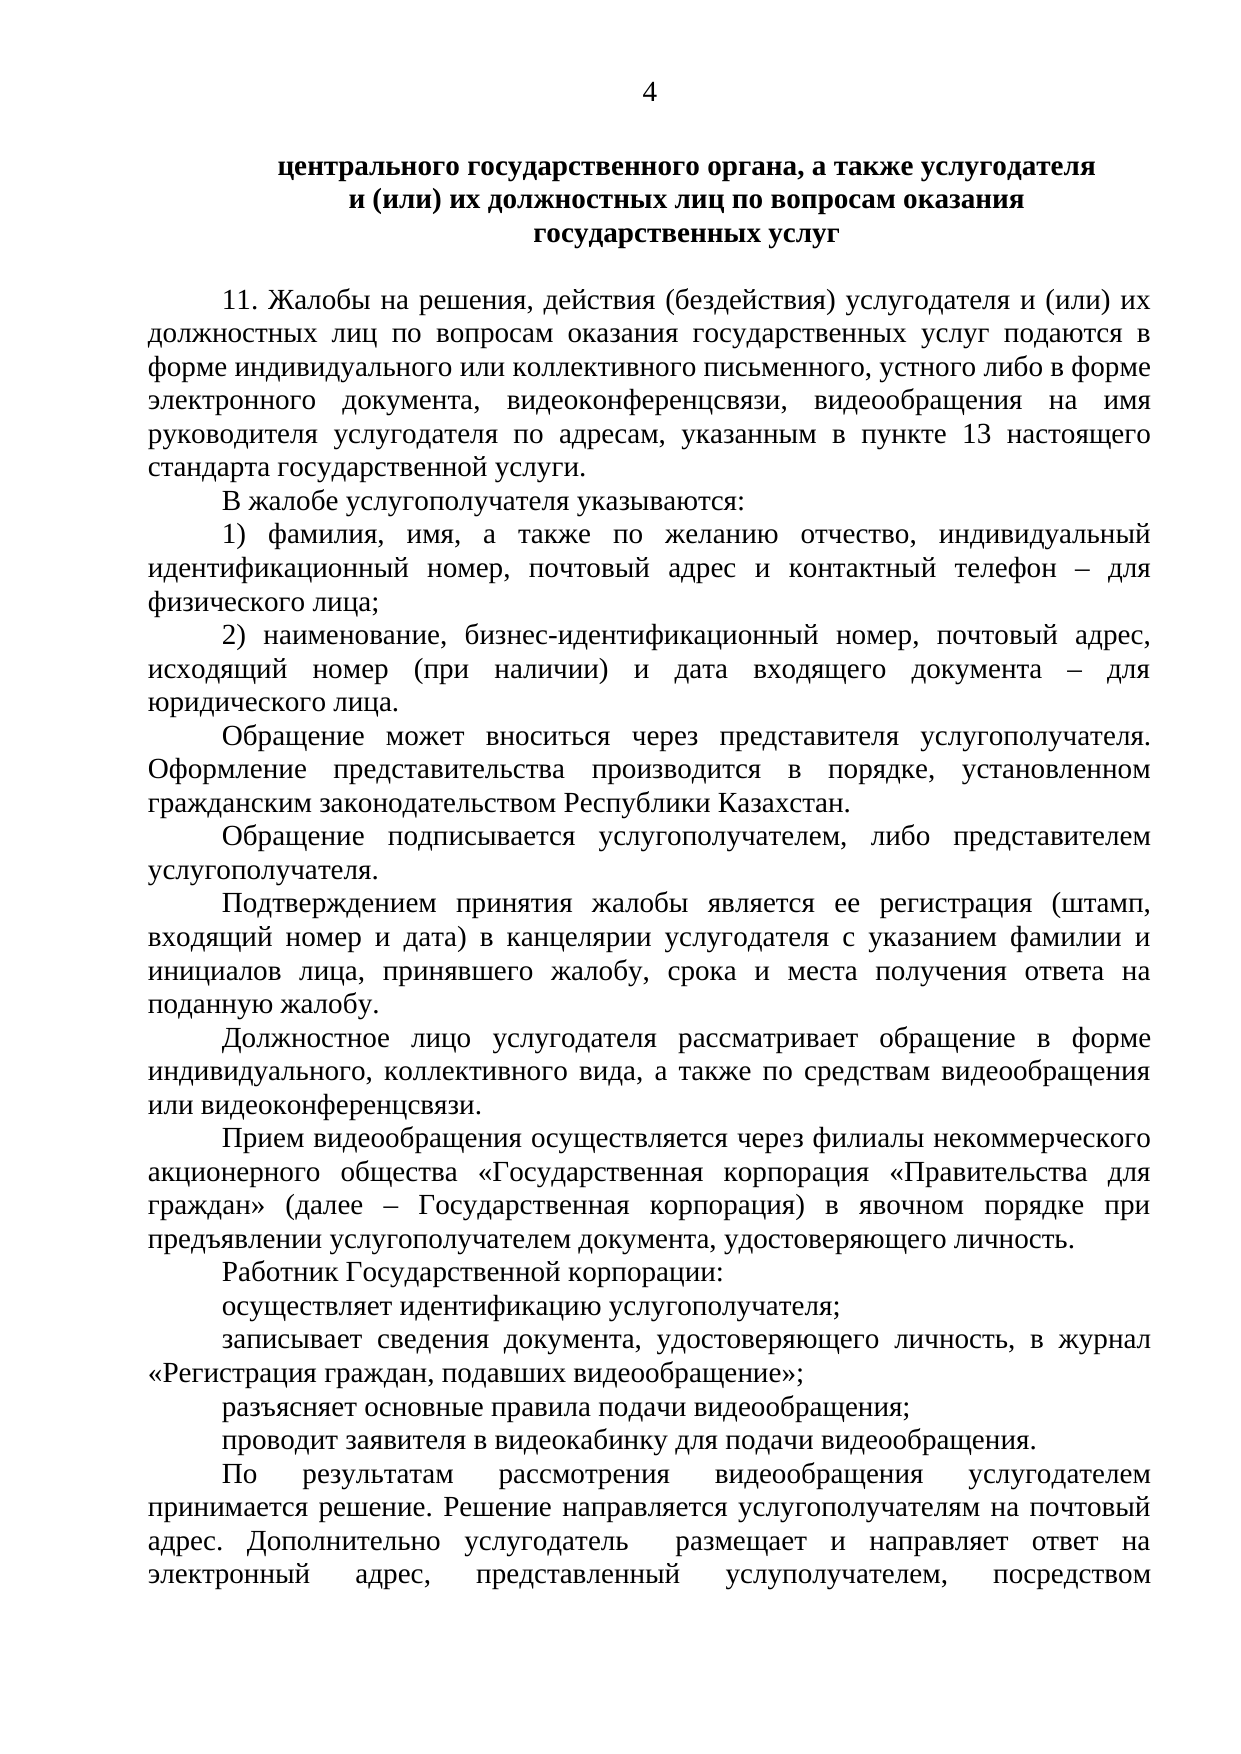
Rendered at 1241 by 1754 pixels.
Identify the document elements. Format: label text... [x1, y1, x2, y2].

text записывает сведения документа, удостоверяющего личность, в журнал «Регистрация граждан, подавших видеообращение»; [148, 1322, 1152, 1389]
text и (или) их должностных лиц по вопросам оказания [148, 181, 1152, 215]
text разъясняет основные правила подачи видеообращения; [148, 1389, 1152, 1422]
text Подтверждением принятия жалобы является ее регистрация (штамп, входящий номер и дата) в канцелярии услугодателя с указанием фамилии и инициалов лица, принявшего жалобу, срока и места получения ответа на поданную жалобу. [148, 886, 1152, 1020]
text Обращение подписывается услугополучателем, либо представителем услугополучателя. [148, 818, 1152, 886]
text Должностное лицо услугодателя рассматривает обращение в форме индивидуального, коллективного вида, а также по средствам видеообращения или видеоконференцсвязи. [148, 1020, 1152, 1120]
text Прием видеообращения осуществляется через филиалы некоммерческого акционерного общества «Государственная корпорация «Правительства для граждан» (далее – Государственная корпорация) в явочном порядке при предъявлении услугополучателем документа, удостоверяющего личность. [148, 1120, 1152, 1254]
text 1) фамилия, имя, а также по желанию отчество, индивидуальный идентификационный номер, почтовый адрес и контактный телефон – для физического лица; [148, 517, 1152, 617]
text государственных услуг [148, 215, 1152, 248]
text осуществляет идентификацию услугополучателя; [148, 1288, 1152, 1322]
text проводит заявителя в видеокабинку для подачи видеообращения. [148, 1422, 1152, 1456]
text Работник Государственной корпорации: [148, 1254, 1152, 1288]
text центрального государственного органа, а также услугодателя [148, 148, 1152, 181]
text 11. Жалобы на решения, действия (бездействия) услугодателя и (или) их должностных лиц по вопросам оказания государственных услуг подаются в форме индивидуального или коллективного письменного, устного либо в форме электронного документа, видеоконференцсвязи, видеообращения на имя руководителя услугодателя по адресам, указанным в пункте 13 настоящего стандарта государственной услуги. [148, 282, 1152, 483]
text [148, 1456, 1152, 1590]
text В жалобе услугополучателя указываются: [148, 483, 1152, 517]
text Обращение может вноситься через представителя услугополучателя. Оформление представительства производится в порядке, установленном гражданским законодательством Республики Казахстан. [148, 718, 1152, 818]
text 2) наименование, бизнес-идентификационный номер, почтовый адрес, исходящий номер (при наличии) и дата входящего документа – для юридического лица. [148, 617, 1152, 718]
